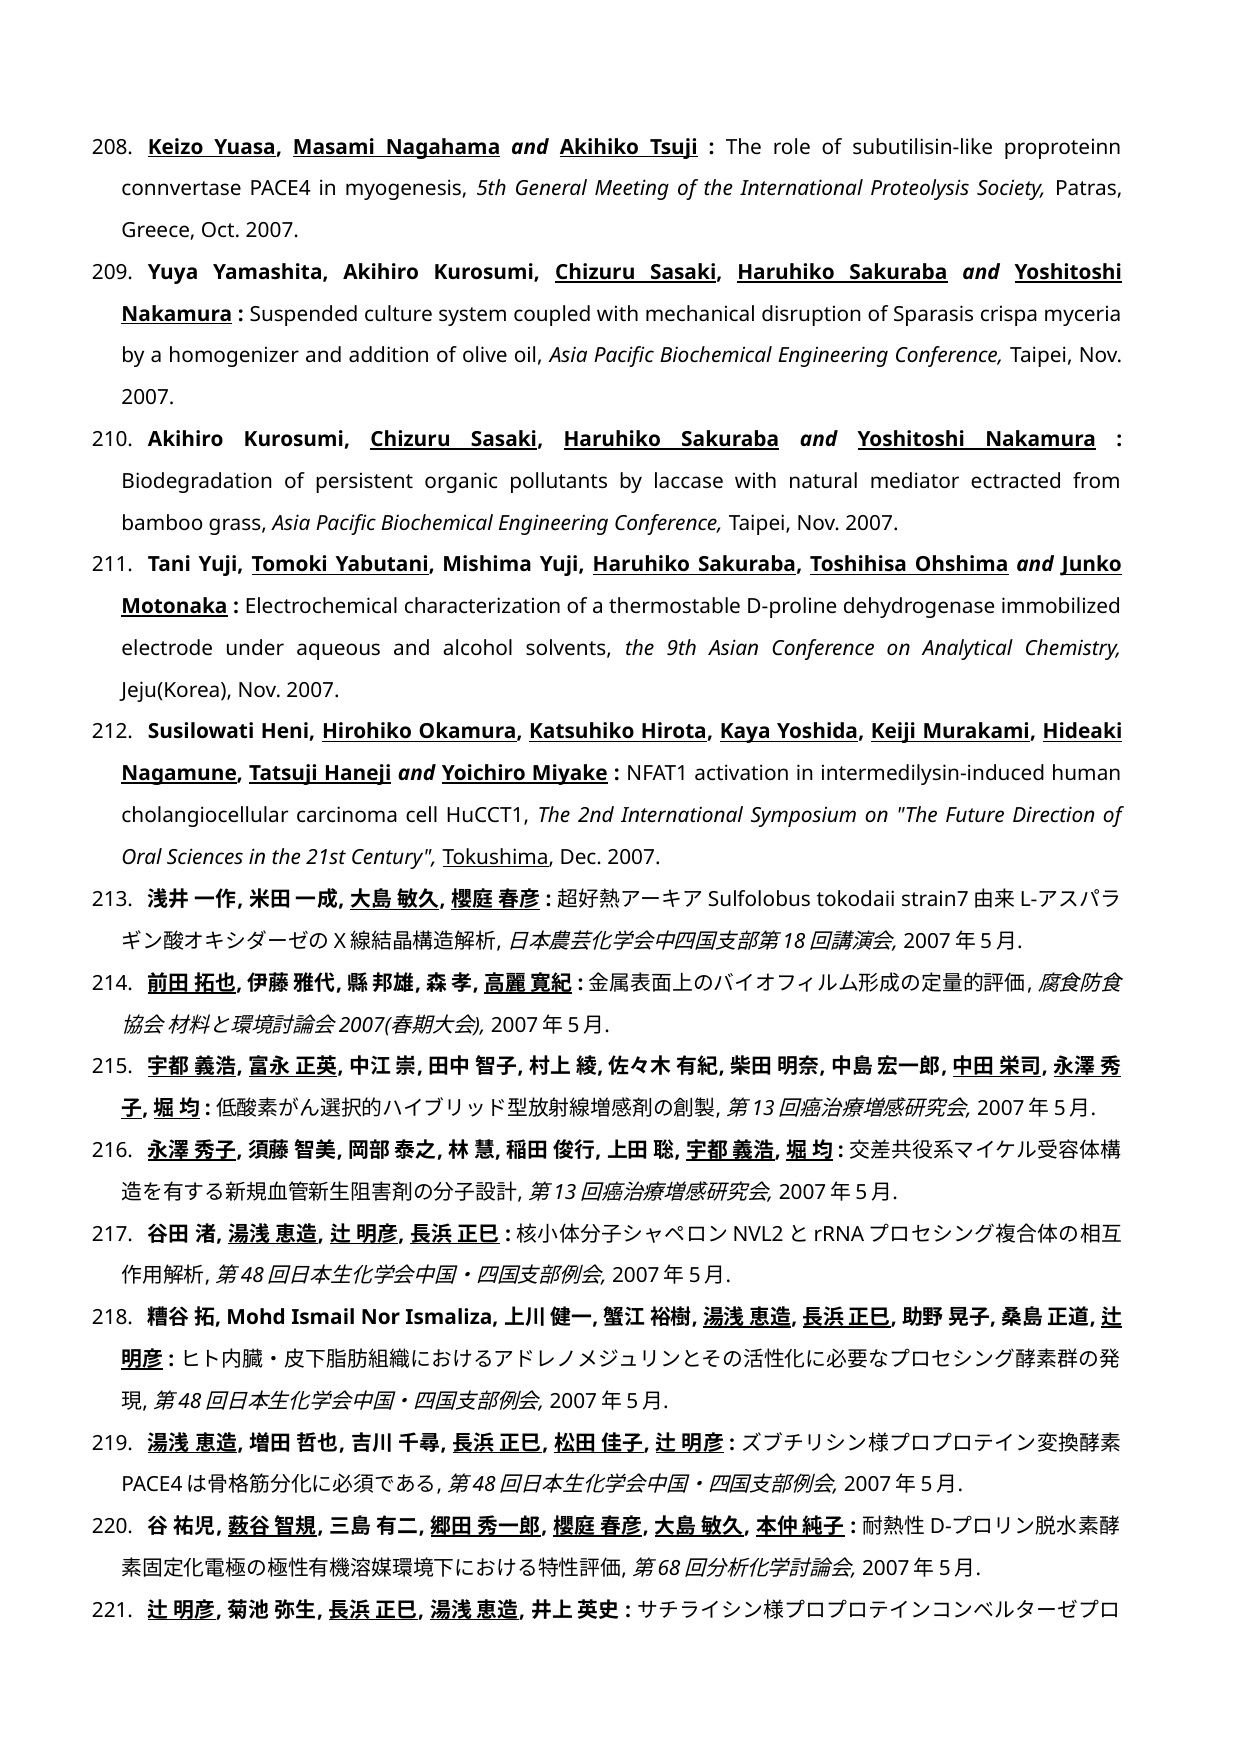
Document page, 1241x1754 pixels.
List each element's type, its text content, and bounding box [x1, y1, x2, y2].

list Susilowati Heni, Hirohiko Okamura, Katsuhiko Hirota, Kaya Yoshida, Keiji Murakami, Hideaki Nagamune, Tatsuji Haneji and Yoichiro Miyake : NFAT1 activation in intermedilysin-induced human cholangiocellular carcinoma cell HuCCT1, The 2nd International Symposium on "The Future Direction of Oral Sciences in the 21st Century", Tokushima, Dec. 2007. [92, 710, 1122, 877]
list 谷 祐児, 薮谷 智規, 三島 有二, 郷田 秀一郎, 櫻庭 春彦, 大島 敏久, 本仲 純子 : 耐熱性D-プロリン脱水素酵素固定化電極の極性有機溶媒環境下における特性評価, 第68回分析化学討論会, 2007年5月. [92, 1503, 1122, 1587]
list 湯浅 恵造, 増田 哲也, 吉川 千尋, 長浜 正巳, 松田 佳子, 辻 明彦 : ズブチリシン様プロプロテイン変換酵素PACE4は骨格筋分化に必須である, 第48回日本生化学会中国・四国支部例会, 2007年5月. [92, 1420, 1122, 1503]
list Yuya Yamashita, Akihiro Kurosumi, Chizuru Sasaki, Haruhiko Sakuraba and Yoshitoshi Nakamura : Suspended culture system coupled with mechanical disruption of Sparasis crispa myceria by a homogenizer and addition of olive oil, Asia Pacific Biochemical Engineering Conference, Taipei, Nov. 2007. [92, 250, 1122, 417]
list 永澤 秀子, 須藤 智美, 岡部 泰之, 林 慧, 稲田 俊行, 上田 聡, 宇都 義浩, 堀 均 : 交差共役系マイケル受容体構造を有する新規血管新生阻害剤の分子設計, 第13回癌治療増感研究会, 2007年5月. [92, 1128, 1122, 1211]
list 宇都 義浩, 富永 正英, 中江 崇, 田中 智子, 村上 綾, 佐々木 有紀, 柴田 明奈, 中島 宏一郎, 中田 栄司, 永澤 秀子, 堀 均 : 低酸素がん選択的ハイブリッド型放射線増感剤の創製, 第13回癌治療増感研究会, 2007年5月. [92, 1044, 1122, 1128]
list 前田 拓也, 伊藤 雅代, 縣 邦雄, 森 孝, 高麗 寛紀 : 金属表面上のバイオフィルム形成の定量的評価, 腐食防食協会 材料と環境討論会2007(春期大会), 2007年5月. [92, 961, 1122, 1044]
list 糟谷 拓, Mohd Ismail Nor Ismaliza, 上川 健一, 蟹江 裕樹, 湯浅 恵造, 長浜 正巳, 助野 晃子, 桑島 正道, 辻 明彦 : ヒト内臓・皮下脂肪組織におけるアドレノメジュリンとその活性化に必要なプロセシング酵素群の発現, 第48回日本生化学会中国・四国支部例会, 2007年5月. [92, 1295, 1122, 1420]
list 谷田 渚, 湯浅 恵造, 辻 明彦, 長浜 正巳 : 核小体分子シャペロンNVL2とrRNAプロセシング複合体の相互作用解析, 第48回日本生化学会中国・四国支部例会, 2007年5月. [92, 1211, 1122, 1295]
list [92, 1587, 1122, 1629]
list Tani Yuji, Tomoki Yabutani, Mishima Yuji, Haruhiko Sakuraba, Toshihisa Ohshima and Junko Motonaka : Electrochemical characterization of a thermostable D-proline dehydrogenase immobilized electrode under aqueous and alcohol solvents, the 9th Asian Conference on Analytical Chemistry, Jeju(Korea), Nov. 2007. [92, 543, 1122, 710]
list 浅井 一作, 米田 一成, 大島 敏久, 櫻庭 春彦 : 超好熱アーキアSulfolobus tokodaii strain7由来L-アスパラギン酸オキシダーゼのX線結晶構造解析, 日本農芸化学会中四国支部第18回講演会, 2007年5月. [92, 877, 1122, 961]
list Akihiro Kurosumi, Chizuru Sasaki, Haruhiko Sakuraba and Yoshitoshi Nakamura : Biodegradation of persistent organic pollutants by laccase with natural mediator ectracted from bamboo grass, Asia Pacific Biochemical Engineering Conference, Taipei, Nov. 2007. [92, 417, 1122, 543]
list Keizo Yuasa, Masami Nagahama and Akihiko Tsuji : The role of subutilisin-like proproteinn connvertase PACE4 in myogenesis, 5th General Meeting of the International Proteolysis Society, Patras, Greece, Oct. 2007. [92, 125, 1122, 250]
